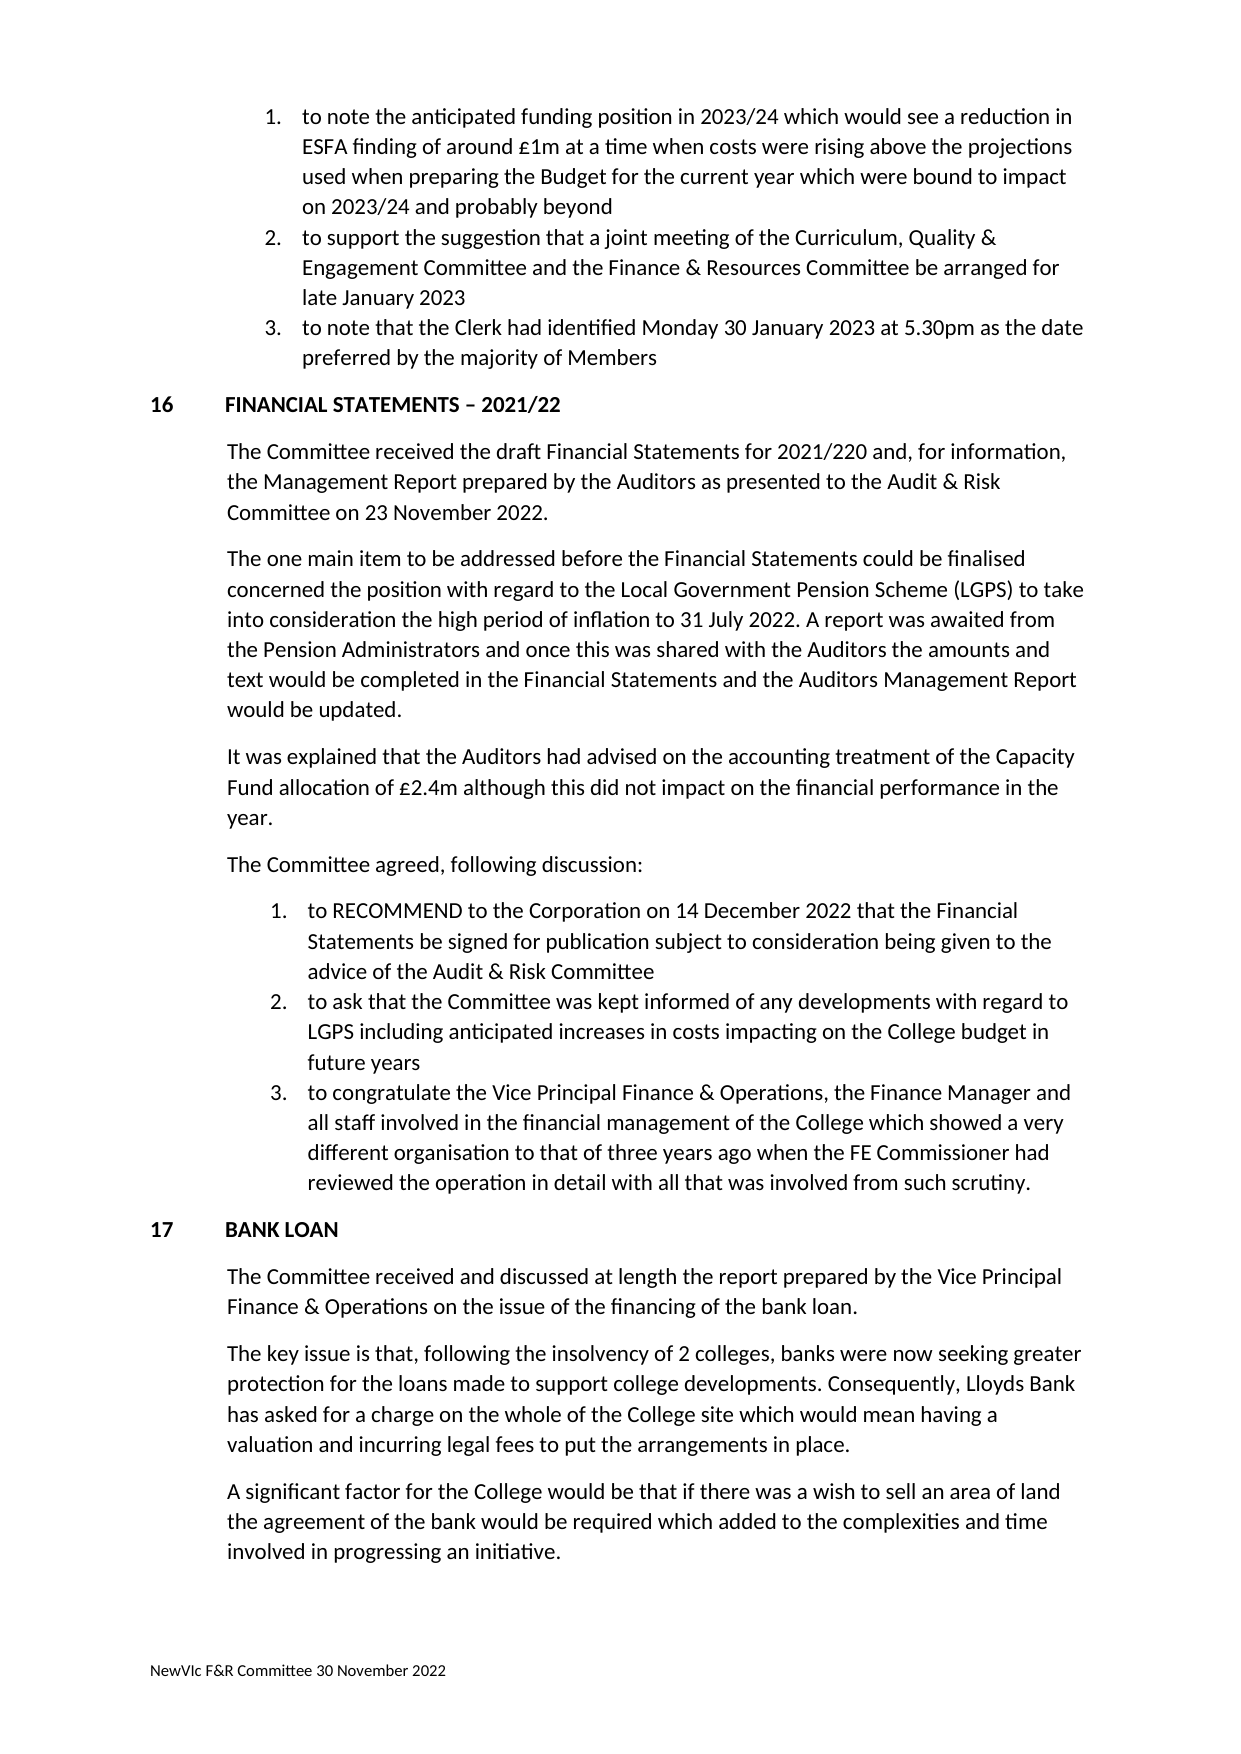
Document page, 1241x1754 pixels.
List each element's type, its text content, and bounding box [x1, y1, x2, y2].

text It was explained that the Auditors had advised on the accounting treatment of the Capacity Fund allocation of £2.4m although this did not impact on the financial performance in the year. [227, 742, 1090, 831]
text The one main item to be addressed before the Financial Statements could be finalised concerned the position with regard to the Local Government Pension Scheme (LGPS) to take into consideration the high period of inflation to 31 July 2022. A report was awaited from the Pension Administrators and once this was shared with the Auditors the amounts and text would be completed in the Financial Statements and the Auditors Management Report would be updated. [227, 544, 1090, 724]
text The Committee received and discussed at length the report prepared by the Vice Principal Finance & Operations on the issue of the financing of the bank loan. [227, 1262, 1090, 1321]
list to ask that the Committee was kept informed of any developments with regard to LGPS including anticipated increases in costs impacting on the College budget in future years [270, 987, 1090, 1076]
text The Committee received the draft Financial Statements for 2021/220 and, for information, the Management Report prepared by the Auditors as presented to the Audit & Risk Committee on 23 November 2022. [227, 437, 1090, 526]
list to support the suggestion that a joint meeting of the Curriculum, Quality & Engagement Committee and the Finance & Resources Committee be arranged for late January 2023 [264, 223, 1090, 311]
text The key issue is that, following the insolvency of 2 colleges, banks were now seeking greater protection for the loans made to support college developments. Consequently, Lloyds Bank has asked for a charge on the whole of the College site which would mean having a valuation and incurring legal fees to put the arrangements in place. [227, 1339, 1090, 1458]
list to RECOMMEND to the Corporation on 14 December 2022 that the Financial Statements be signed for publication subject to consideration being given to the advice of the Audit & Risk Committee [270, 897, 1090, 985]
list to note the anticipated funding position in 2023/24 which would see a reduction in ESFA finding of around £1m at a time when costs were rising above the projections used when preparing the Budget for the current year which were bound to impact on 2023/24 and probably beyond [264, 102, 1090, 221]
list to note that the Clerk had identified Monday 30 January 2023 at 5.30pm as the date preferred by the majority of Members [264, 313, 1090, 372]
text 16 FINANCIAL STATEMENTS – 2021/22 [150, 390, 1090, 418]
list to congratulate the Vice Principal Finance & Operations, the Finance Manager and all staff involved in the financial management of the College which showed a very different organisation to that of three years ago when the FE Commissioner had reviewed the operation in detail with all that was involved from such scrutiny. [270, 1078, 1090, 1197]
text The Committee agreed, following discussion: [227, 850, 1090, 878]
text 17 BANK LOAN [150, 1215, 1090, 1243]
text A significant factor for the College would be that if there was a wish to sell an area of land the agreement of the bank would be required which added to the complexities and time involved in progressing an initiative. [227, 1477, 1090, 1565]
